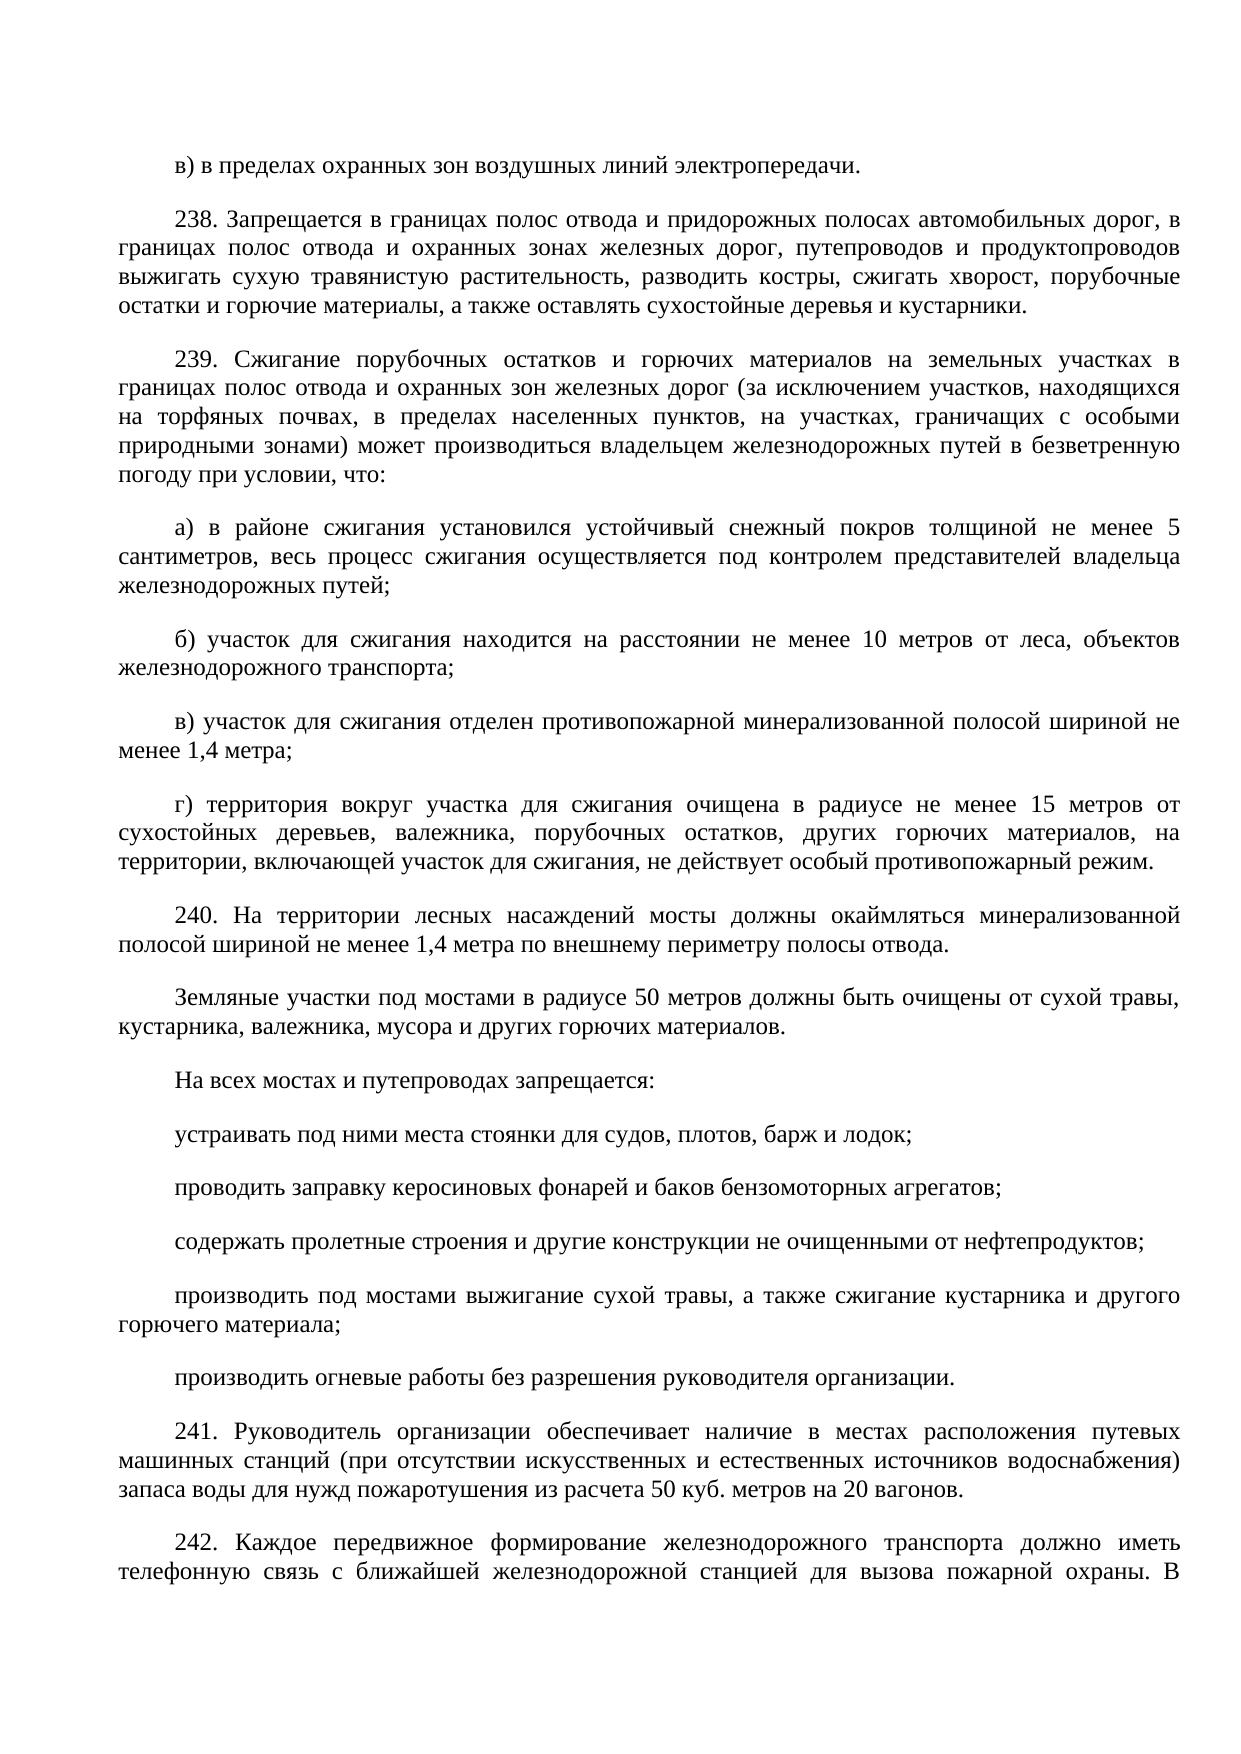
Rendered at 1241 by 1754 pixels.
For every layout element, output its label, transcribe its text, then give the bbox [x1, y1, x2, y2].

text устраивать под ними места стоянки для судов, плотов, барж и лодок; [118, 1119, 1181, 1147]
text 240. На территории лесных насаждений мосты должны окаймляться минерализованной полосой шириной не менее 1,4 метра по внешнему периметру полосы отвода. [118, 900, 1181, 957]
text 239. Сжигание порубочных остатков и горючих материалов на земельных участках в границах полос отвода и охранных зон железных дорог (за исключением участков, находящихся на торфяных почвах, в пределах населенных пунктов, на участках, граничащих с особыми природными зонами) может производиться владельцем железнодорожных путей в безветренную погоду при условии, что: [118, 344, 1181, 487]
text проводить заправку керосиновых фонарей и баков бензомоторных агрегатов; [118, 1172, 1181, 1201]
text 238. Запрещается в границах полос отвода и придорожных полосах автомобильных дорог, в границах полос отвода и охранных зонах железных дорог, путепроводов и продуктопроводов выжигать сухую травянистую растительность, разводить костры, сжигать хворост, порубочные остатки и горючие материалы, а также оставлять сухостойные деревья и кустарники. [118, 204, 1181, 319]
text а) в районе сжигания установился устойчивый снежный покров толщиной не менее 5 сантиметров, весь процесс сжигания осуществляется под контролем представителей владельца железнодорожных путей; [118, 512, 1181, 599]
text Земляные участки под мостами в радиусе 50 метров должны быть очищены от сухой травы, кустарника, валежника, мусора и других горючих материалов. [118, 982, 1181, 1040]
text На всех мостах и путепроводах запрещается: [118, 1065, 1181, 1094]
text производить под мостами выжигание сухой травы, а также сжигание кустарника и другого горючего материала; [118, 1280, 1181, 1337]
text производить огневые работы без разрешения руководителя организации. [118, 1362, 1181, 1391]
text г) территория вокруг участка для сжигания очищена в радиусе не менее 15 метров от сухостойных деревьев, валежника, порубочных остатков, других горючих материалов, на территории, включающей участок для сжигания, не действует особый противопожарный режим. [118, 789, 1181, 875]
text в) участок для сжигания отделен противопожарной минерализованной полосой шириной не менее 1,4 метра; [118, 706, 1181, 764]
text в) в пределах охранных зон воздушных линий электропередачи. [118, 150, 1181, 179]
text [118, 1527, 1181, 1585]
text б) участок для сжигания находится на расстоянии не менее 10 метров от леса, объектов железнодорожного транспорта; [118, 624, 1181, 681]
text содержать пролетные строения и другие конструкции не очищенными от нефтепродуктов; [118, 1226, 1181, 1255]
text 241. Руководитель организации обеспечивает наличие в местах расположения путевых машинных станций (при отсутствии искусственных и естественных источников водоснабжения) запаса воды для нужд пожаротушения из расчета 50 куб. метров на 20 вагонов. [118, 1416, 1181, 1502]
